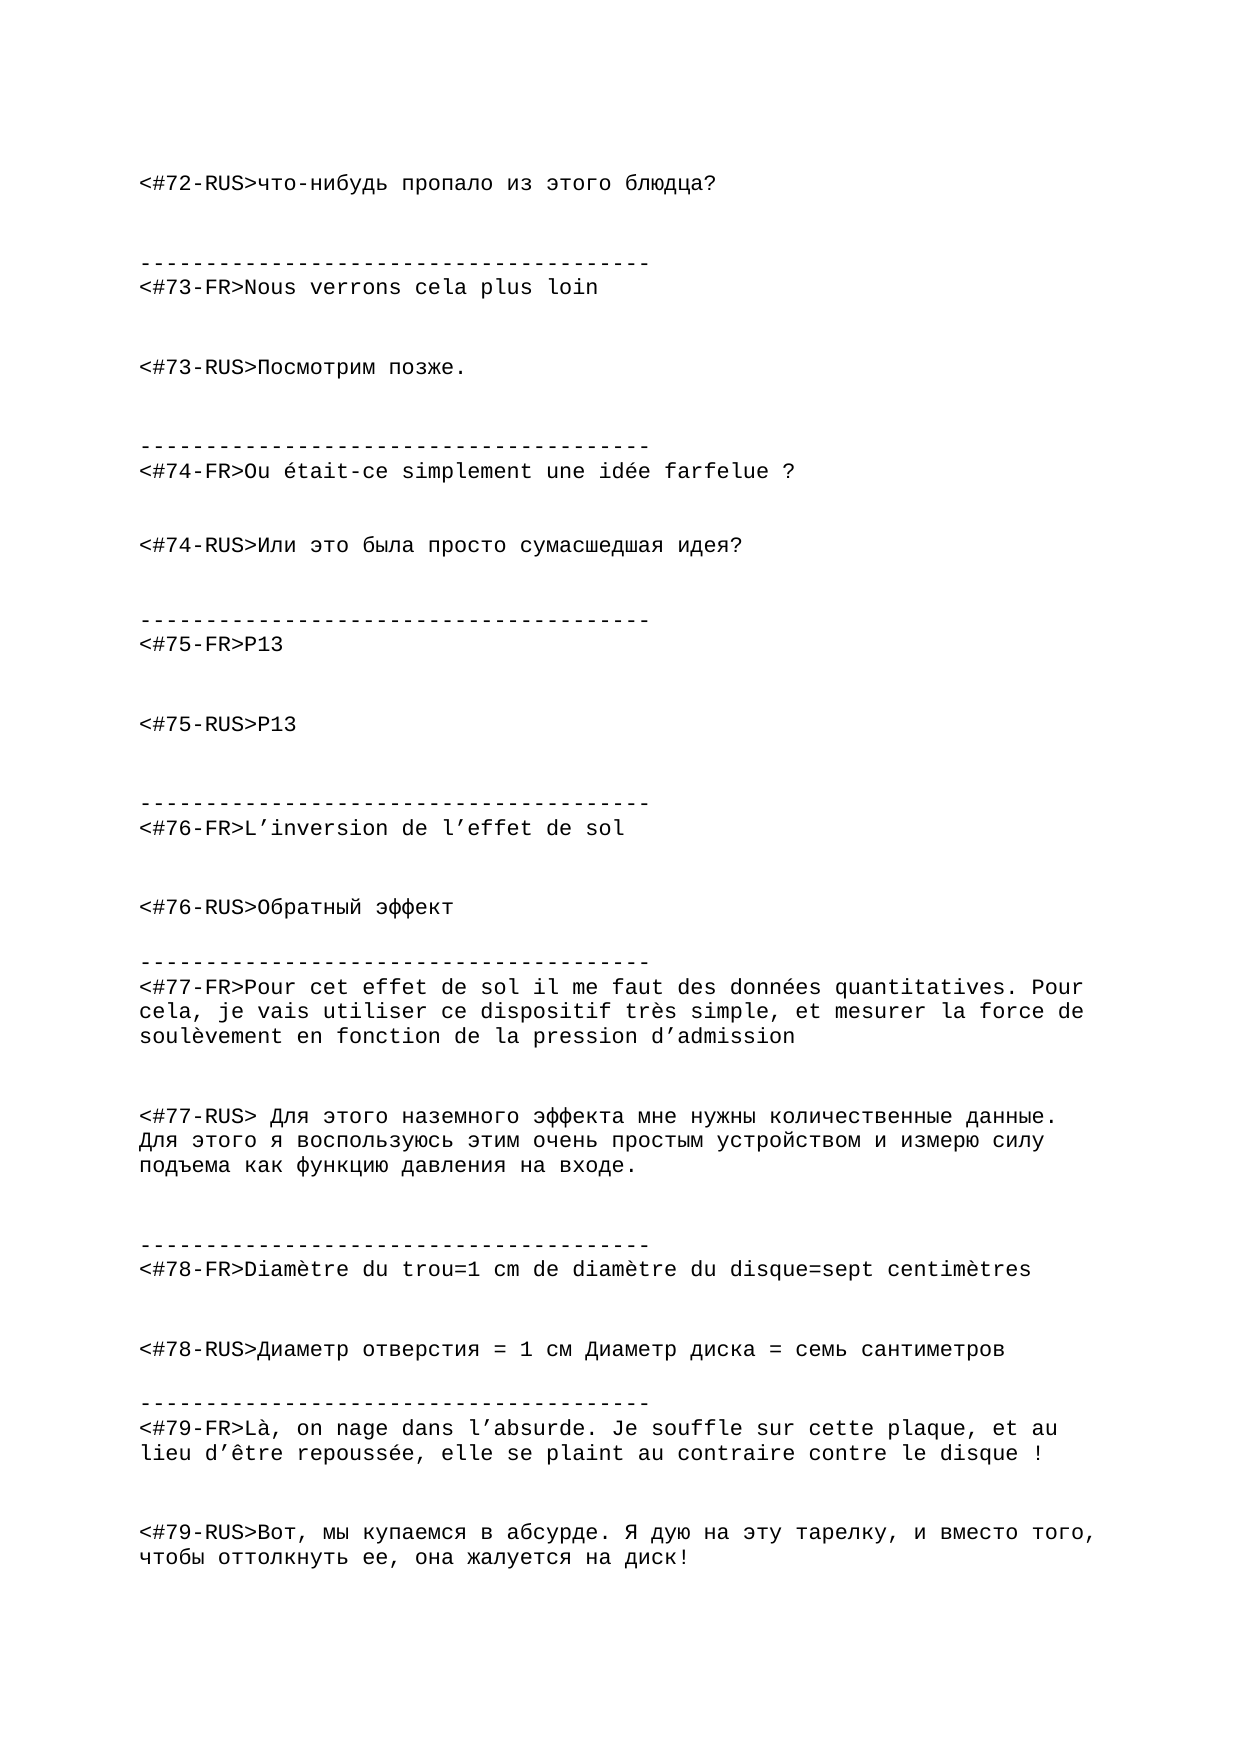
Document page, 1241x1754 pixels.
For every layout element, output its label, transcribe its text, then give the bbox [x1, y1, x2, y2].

text <#75-FR>P13 [139, 634, 1101, 658]
text --------------------------------------- [139, 609, 1101, 634]
text --------------------------------------- [139, 252, 1101, 277]
text <#78-RUS>Диаметр отверстия = 1 см Диаметр диска = семь сантиметров [139, 1338, 1101, 1363]
text <#75-RUS>P13 [139, 713, 1101, 738]
text <#74-FR>Ou était-ce simplement une idée farfelue ? [139, 460, 1101, 485]
text <#73-FR>Nous verrons cela plus loin [139, 277, 1101, 301]
text <#78-FR>Diamètre du trou=1 cm de diamètre du disque=sept centimètres [139, 1259, 1101, 1283]
text --------------------------------------- [139, 792, 1101, 817]
text <#76-FR>L’inversion de l’effet de sol [139, 817, 1101, 842]
text --------------------------------------- [139, 435, 1101, 460]
text --------------------------------------- [139, 951, 1101, 976]
text <#79-RUS>Вот, мы купаемся в абсурде. Я дую на эту тарелку, и вместо того, чтобы оттолкнуть ее, она жалуется на диск! [139, 1522, 1101, 1571]
text <#77-RUS> Для этого наземного эффекта мне нужны количественные данные. Для этого я воспользуюсь этим очень простым устройством и измерю силу подъема как функцию давления на входе. [139, 1105, 1101, 1179]
text <#73-RUS>Посмотрим позже. [139, 356, 1101, 381]
text <#77-FR>Pour cet effet de sol il me faut des données quantitatives. Pour cela, je vais utiliser ce dispositif très simple, et mesurer la force de soulèvement en fonction de la pression d’admission [139, 976, 1101, 1050]
text <#72-RUS>что-нибудь пропало из этого блюдца? [139, 172, 1101, 197]
text <#76-RUS>Обратный эффект [139, 897, 1101, 921]
text <#74-RUS>Или это была просто сумасшедшая идея? [139, 534, 1101, 559]
text <#79-FR>Là, on nage dans l’absurde. Je souffle sur cette plaque, et au lieu d’être repoussée, elle se plaint au contraire contre le disque ! [139, 1417, 1101, 1467]
text --------------------------------------- [139, 1393, 1101, 1417]
text --------------------------------------- [139, 1234, 1101, 1259]
